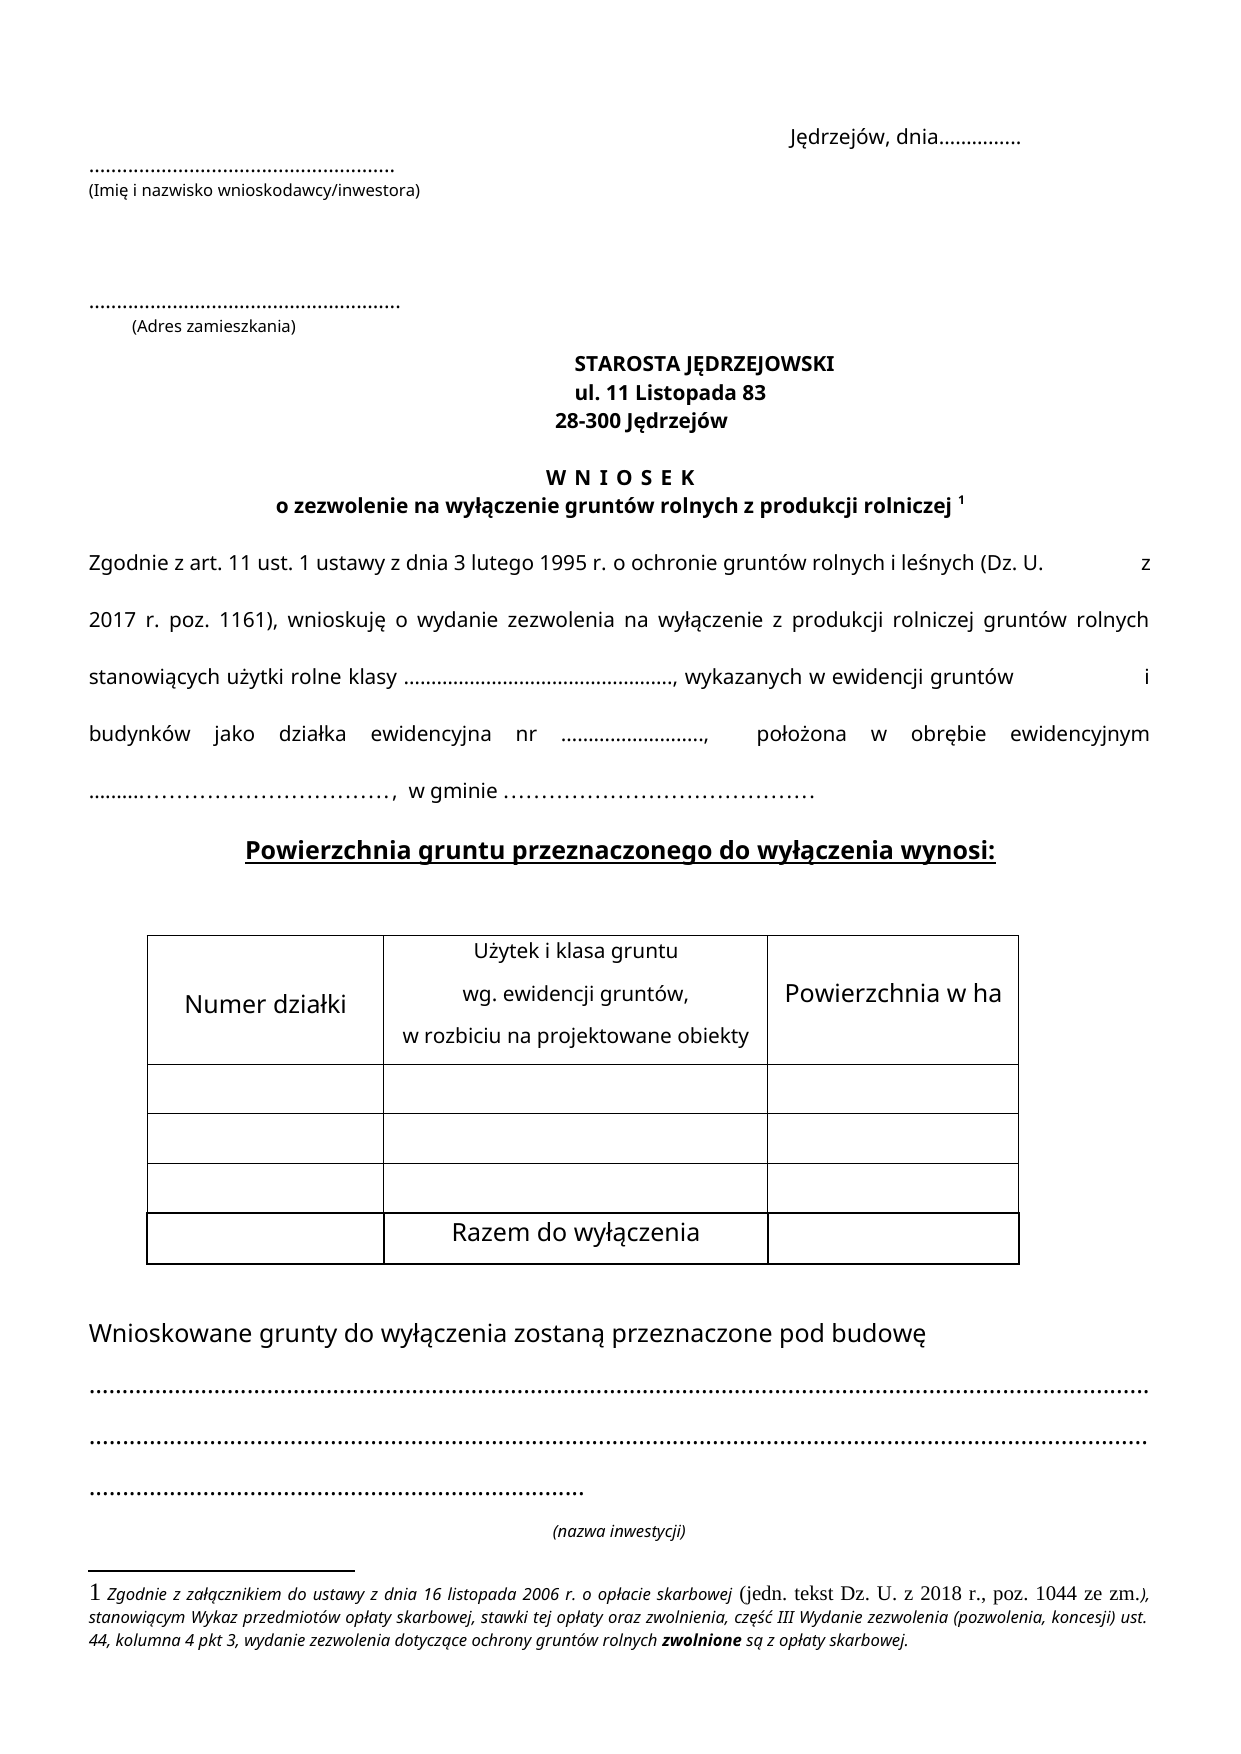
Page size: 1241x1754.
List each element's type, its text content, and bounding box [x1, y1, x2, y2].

text Zgodnie z art. 11 ust. 1 ustawy z dnia 3 lutego 1995 r. o ochronie gruntów rolnych i leśnych (Dz. U. z 2017 r. poz. 1161), wnioskuję o wydanie zezwolenia na wyłączenie z produkcji rolniczej gruntów rolnych stanowiących użytki rolne klasy …………………………………………., wykazanych w ewidencji gruntów i budynków jako działka ewidencyjna nr …………………….., położona w obrębie ewidencyjnym …......................................., w gminie ......................................... [88, 548, 1152, 804]
text ........................................................ [88, 287, 1152, 315]
table_cell [148, 1114, 383, 1163]
table_cell [384, 1065, 767, 1113]
table_cell [148, 1214, 383, 1262]
table_cell Razem do wyłączenia [385, 1214, 767, 1262]
text ………………………………………………………………………………………..................................................................................................................................................................................................................................................................................................... [88, 1367, 1152, 1503]
text (Adres zamieszkania) [88, 315, 1152, 338]
text (Imię i nazwisko wnioskodawcy/inwestora) [88, 179, 1152, 201]
table_cell [769, 1214, 1018, 1262]
table_cell [384, 1114, 767, 1163]
text ul. 11 Listopada 83 [531, 378, 1152, 406]
text o zezwolenie na wyłączenie gruntów rolnych z produkcji rolniczej [88, 492, 1152, 520]
text STAROSTA JĘDRZEJOWSKI [88, 349, 1152, 378]
table_cell [384, 1164, 767, 1212]
table_cell [768, 1114, 1018, 1163]
table_header Użytek i klasa gruntu wg. ewidencji gruntów, w rozbiciu na projektowane obiekty [384, 936, 767, 1064]
text ....................................................... [88, 150, 1152, 179]
table_cell [148, 1164, 383, 1212]
text 28-300 Jędrzejów [383, 406, 1152, 434]
table_cell [148, 1065, 383, 1113]
table_cell [768, 1164, 1018, 1212]
table_cell [768, 1065, 1018, 1113]
text (nazwa inwestycji) [88, 1520, 1152, 1542]
text Powierzchnia gruntu przeznaczonego do wyłączenia wynosi: [88, 833, 1152, 867]
text WNIOSEK [88, 463, 1152, 492]
table_header Numer działki [148, 936, 383, 1064]
table_header Powierzchnia w ha [768, 936, 1018, 1064]
text Jędrzejów, dnia…………... [88, 122, 1152, 150]
text Wnioskowane grunty do wyłączenia zostaną przeznaczone pod budowę [88, 1316, 1152, 1350]
